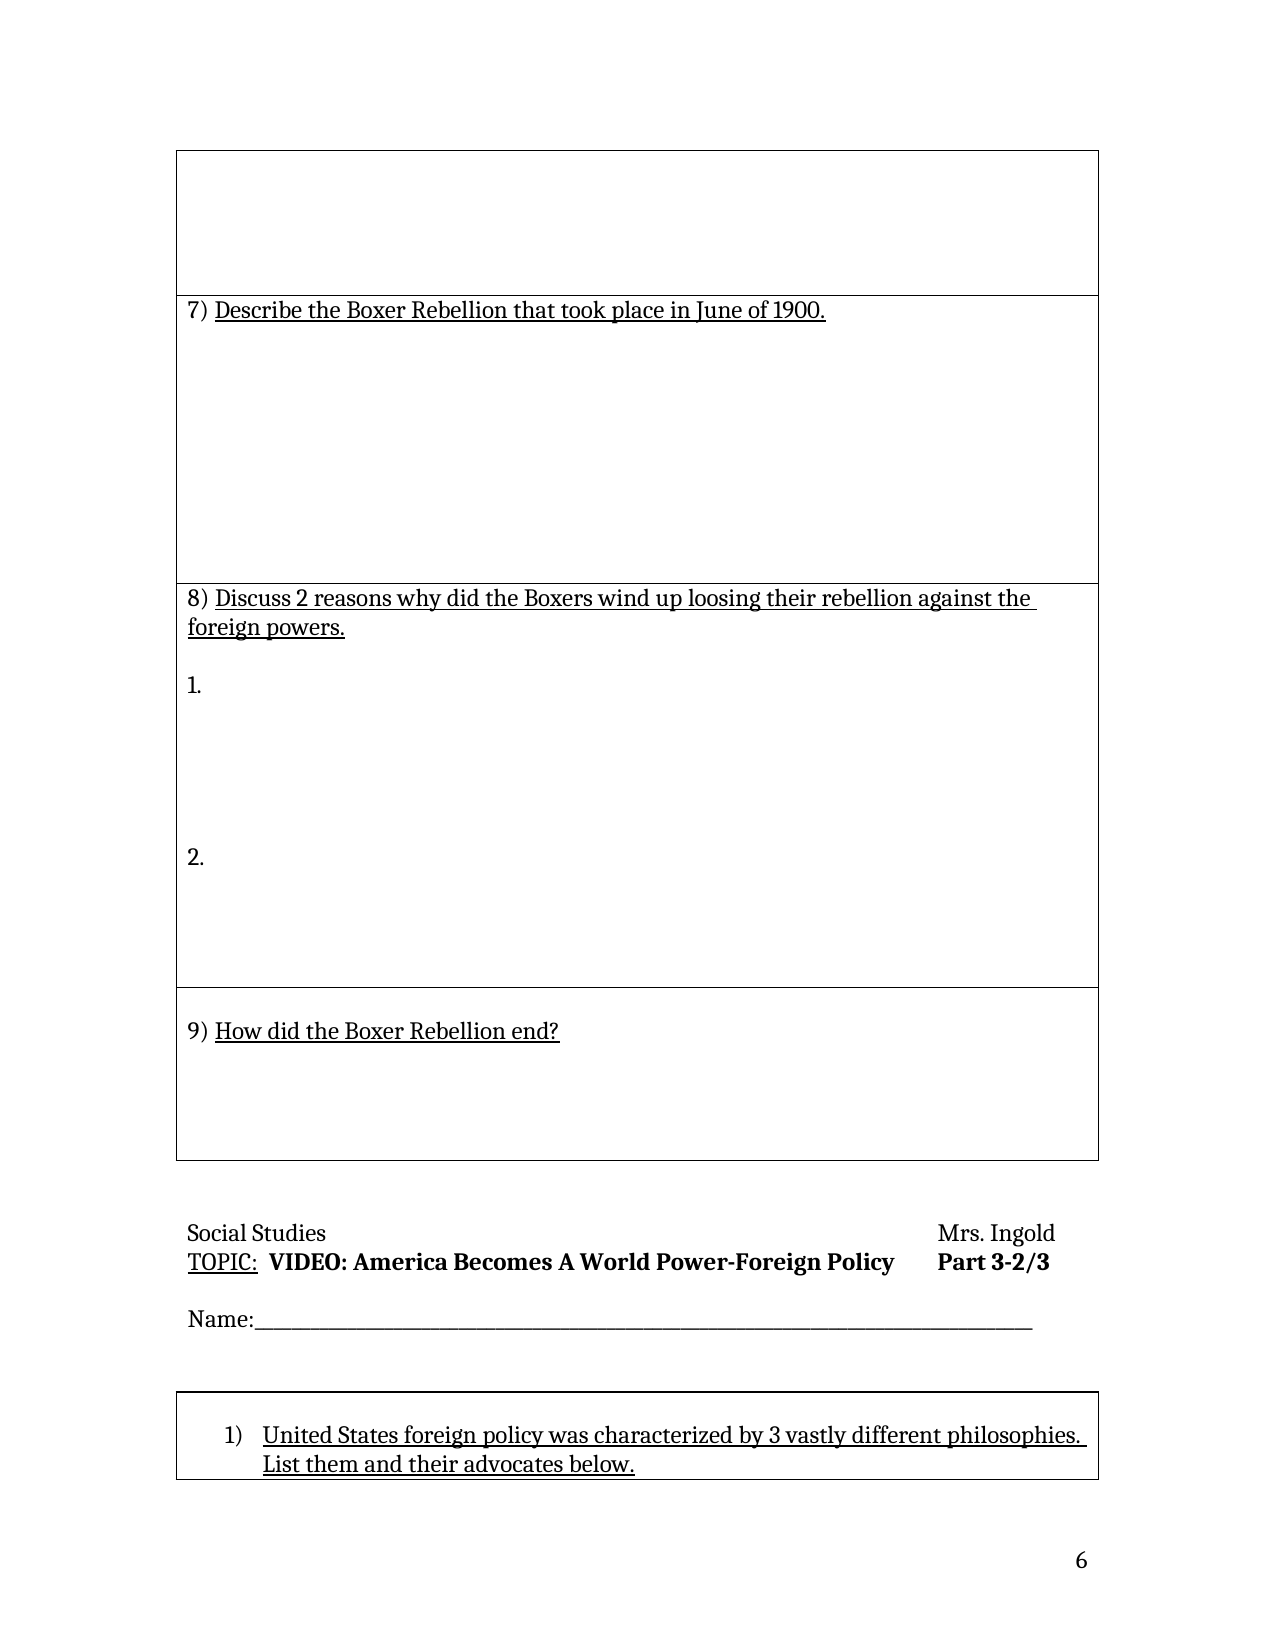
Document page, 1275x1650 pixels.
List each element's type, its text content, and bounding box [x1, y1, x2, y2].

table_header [177, 1393, 1098, 1479]
text Name:____________________________________________________________________________________ [187, 1305, 1087, 1334]
text TOPIC: VIDEO: America Becomes A World Power-Foreign Policy Part 3-2/3 [187, 1248, 1087, 1276]
table_cell 7) Describe the Boxer Rebellion that took place in June of 1900. [177, 296, 1098, 583]
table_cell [177, 151, 1098, 295]
table_cell 8) Discuss 2 reasons why did the Boxers wind up loosing their rebellion against the foreign powers. 1. 2. [177, 584, 1098, 987]
text Social Studies Mrs. Ingold [187, 1219, 1087, 1248]
table_cell 9) How did the Boxer Rebellion end? [177, 988, 1098, 1160]
